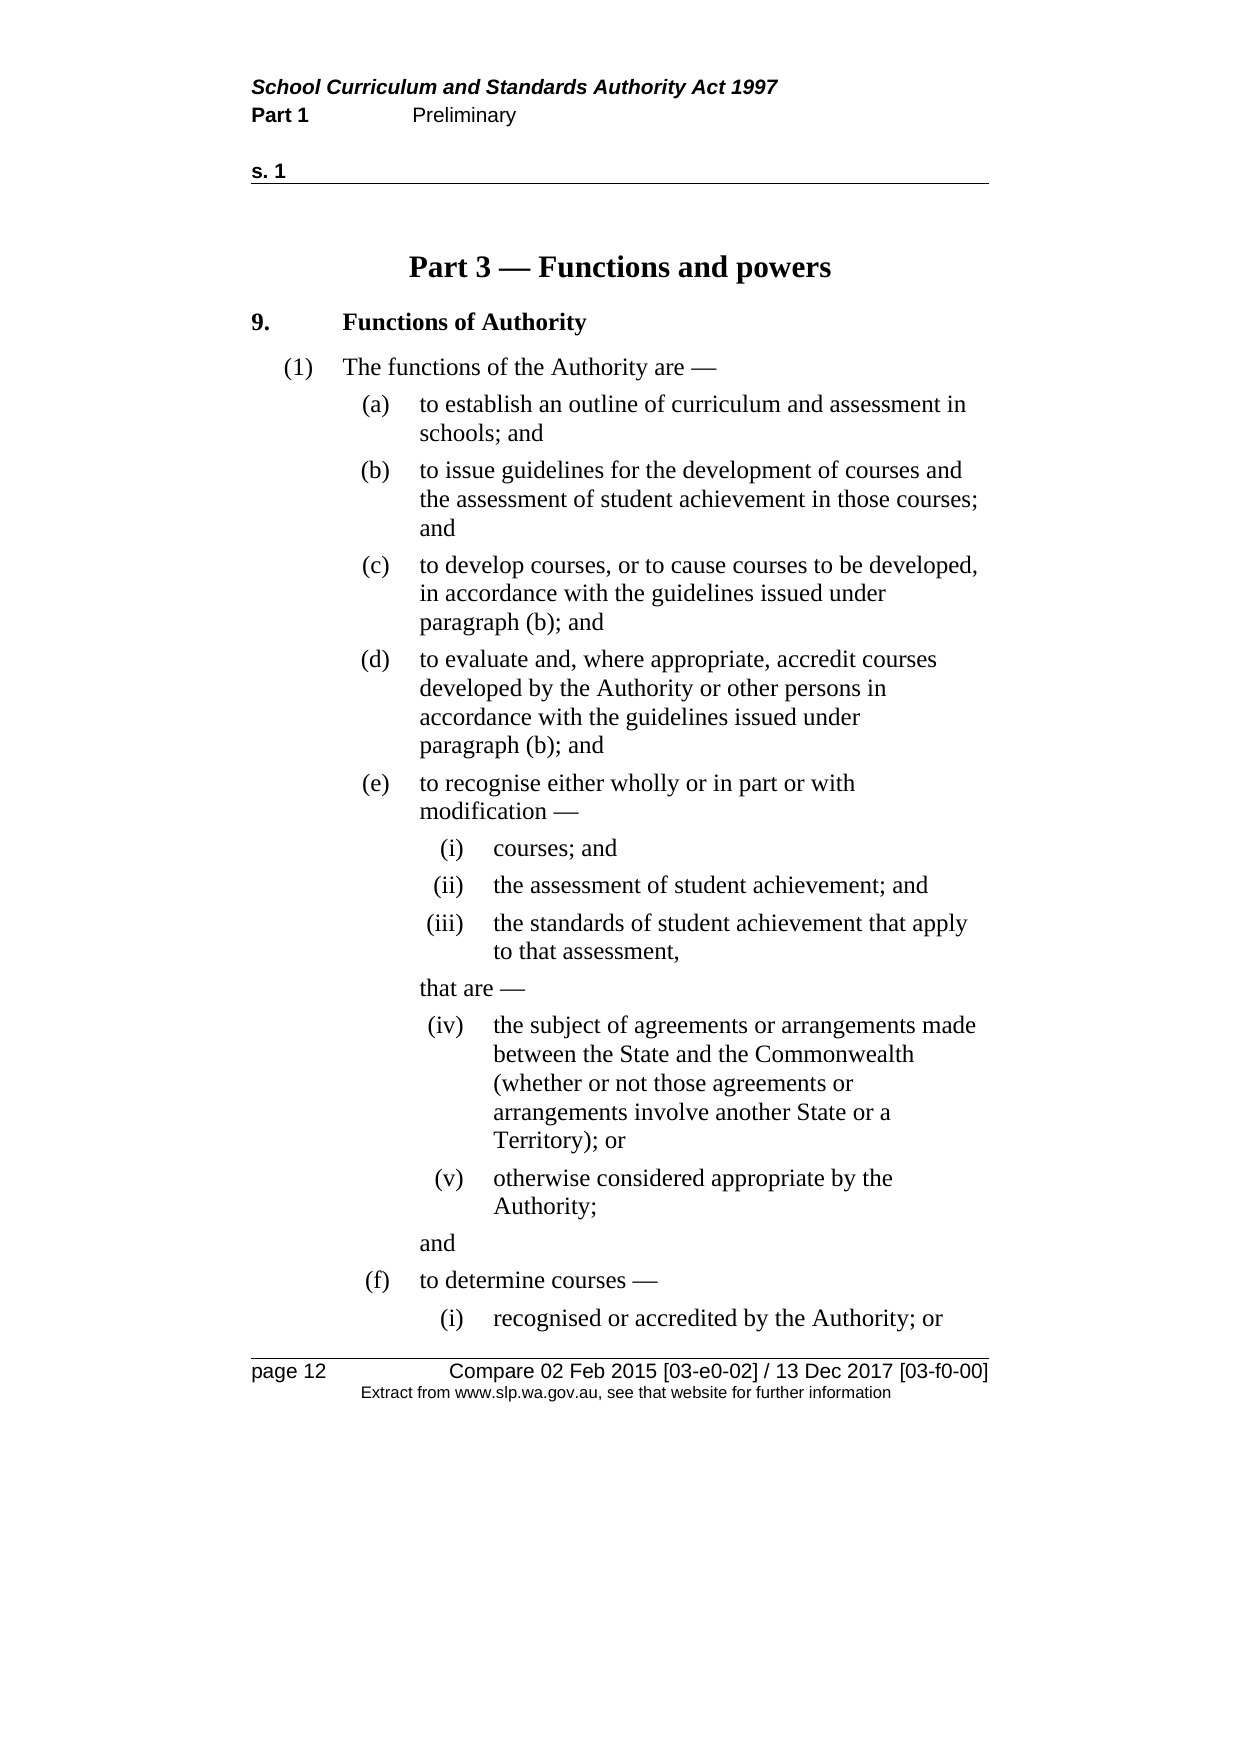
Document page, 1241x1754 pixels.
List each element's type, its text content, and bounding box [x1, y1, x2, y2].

text (f) to determine courses — [251, 1266, 989, 1294]
text (b) to issue guidelines for the development of courses and the assessment of student achievement in those courses; and [251, 455, 989, 541]
text (i) courses; and [251, 833, 989, 862]
text (i) recognised or accredited by the Authority; or [251, 1303, 989, 1331]
text (c) to develop courses, or to cause courses to be developed, in accordance with the guidelines issued under paragraph (b); and [251, 550, 989, 636]
text (e) to recognise either wholly or in part or with modification — [251, 768, 989, 825]
text (v) otherwise considered appropriate by the Authority; [251, 1163, 989, 1220]
text (d) to evaluate and, where appropriate, accredit courses developed by the Authority or other persons in accordance with the guidelines issued under paragraph (b); and [251, 644, 989, 759]
subtitle 9. Functions of Authority [251, 307, 989, 336]
text and [251, 1228, 989, 1257]
subtitle Part 3 — Functions and powers [251, 248, 989, 284]
text (1) The functions of the Authority are — [251, 352, 989, 381]
text that are — [251, 973, 989, 1002]
text (iv) the subject of agreements or arrangements made between the State and the Commonwealth (whether or not those agreements or arrangements involve another State or a Territory); or [251, 1011, 989, 1154]
text (iii) the standards of student achievement that apply to that assessment, [251, 908, 989, 965]
text (a) to establish an outline of curriculum and assessment in schools; and [251, 389, 989, 447]
text (ii) the assessment of student achievement; and [251, 871, 989, 899]
